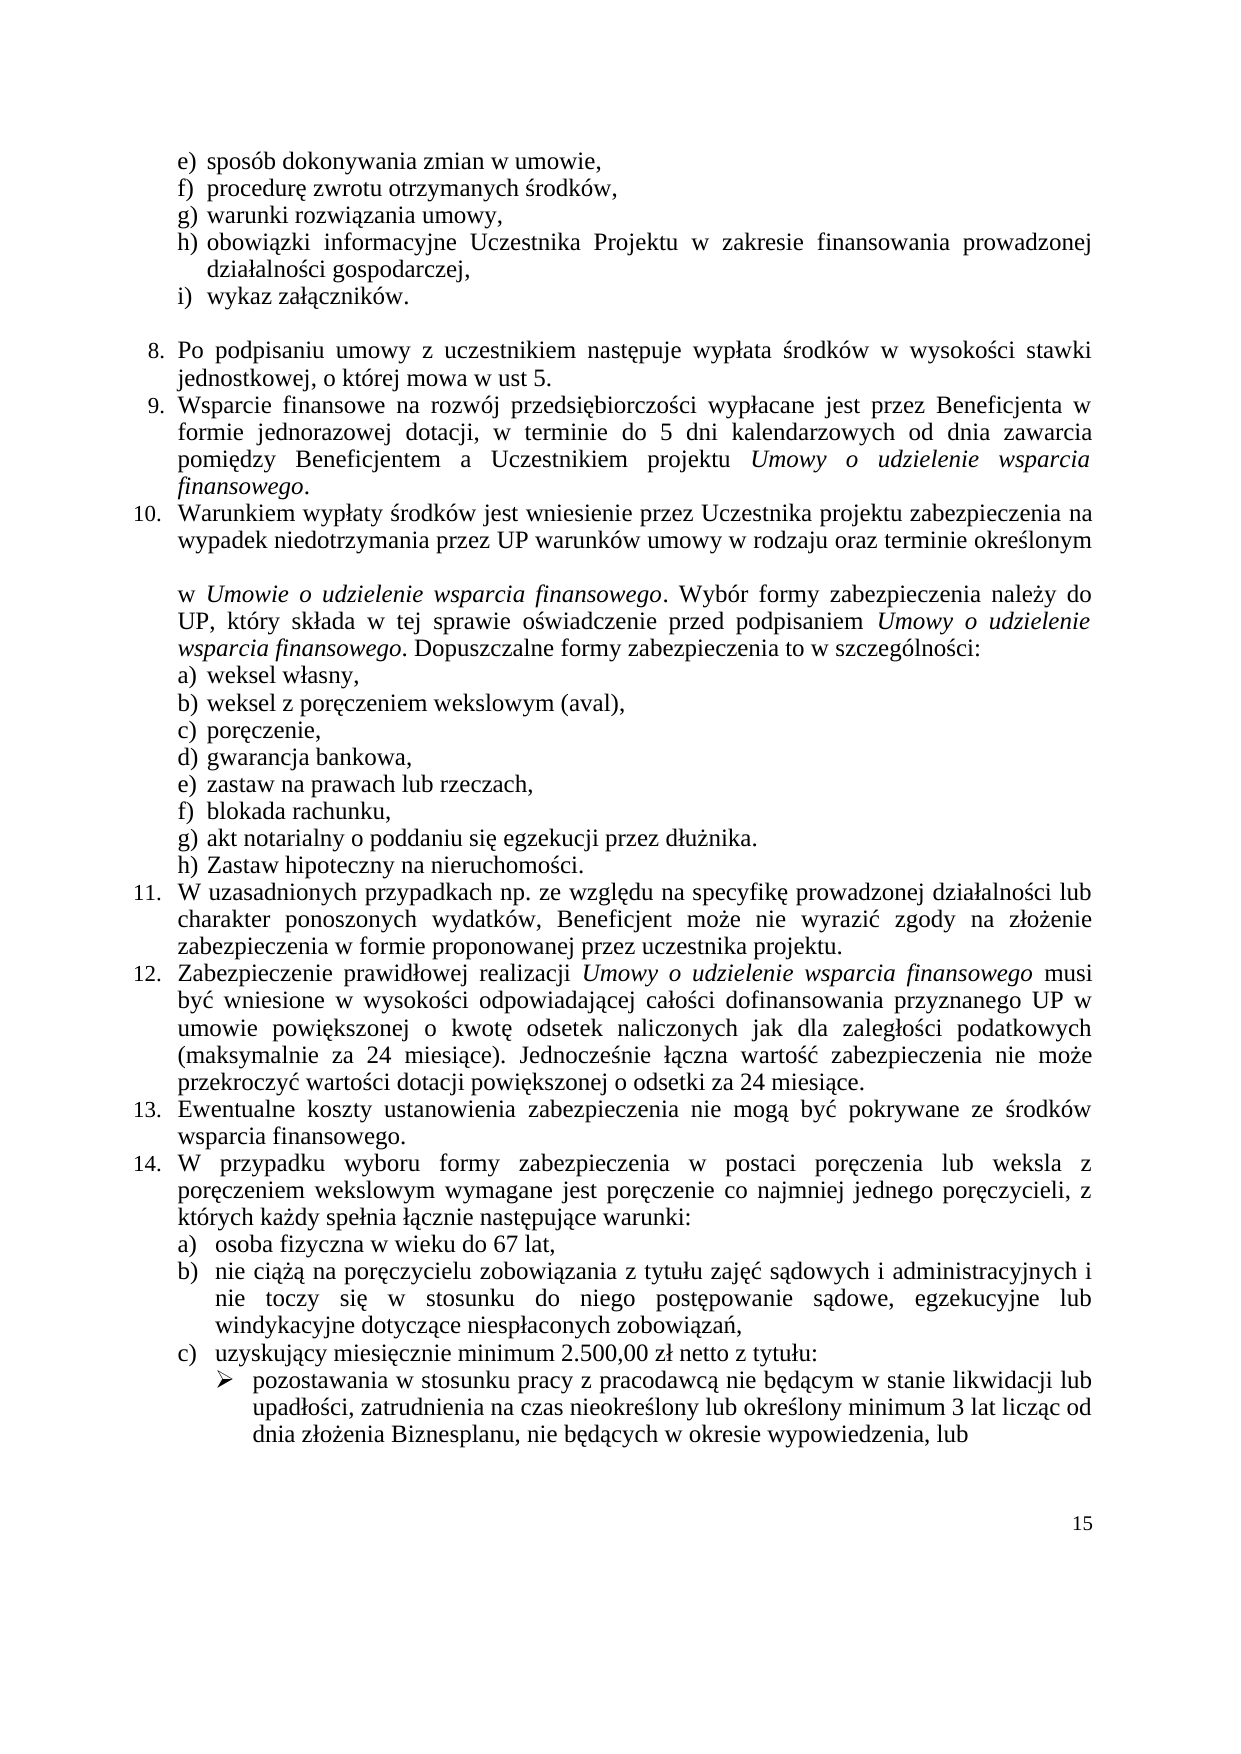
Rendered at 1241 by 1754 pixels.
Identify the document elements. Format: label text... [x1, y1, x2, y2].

list zastaw na prawach lub rzeczach, [177, 771, 1093, 798]
list blokada rachunku, [177, 798, 1093, 825]
list Ewentualne koszty ustanowienia zabezpieczenia nie mogą być pokrywane ze środków wsparcia finansowego. [133, 1096, 1093, 1150]
list gwarancja bankowa, [177, 743, 1093, 771]
list weksel z poręczeniem wekslowym (aval), [177, 689, 1093, 716]
list procedurę zwrotu otrzymanych środków, [177, 175, 1093, 202]
list uzyskujący miesięcznie minimum 2.500,00 zł netto z tytułu: [177, 1339, 1093, 1366]
list pozostawania w stosunku pracy z pracodawcą nie będącym w stanie likwidacji lub upadłości, zatrudnienia na czas nieokreślony lub określony minimum 3 lat licząc od dnia złożenia Biznesplanu, nie będących w okresie wypowiedzenia, lub [215, 1366, 1093, 1448]
list Zastaw hipoteczny na nieruchomości. [177, 852, 1093, 879]
list poręczenie, [177, 716, 1093, 743]
list osoba fizyczna w wieku do 67 lat, [177, 1231, 1093, 1258]
list warunki rozwiązania umowy, [177, 202, 1093, 229]
list weksel własny, [177, 662, 1093, 689]
list sposób dokonywania zmian w umowie, [177, 148, 1093, 175]
list wykaz załączników. [177, 283, 1093, 310]
list Warunkiem wypłaty środków jest wniesienie przez Uczestnika projektu zabezpieczenia na wypadek niedotrzymania przez UP warunków umowy w rodzaju oraz terminie określonym w Umowie o udzielenie wsparcia finansowego. Wybór formy zabezpieczenia należy do UP, który składa w tej sprawie oświadczenie przed podpisaniem Umowy o udzielenie wsparcia finansowego. Dopuszczalne formy zabezpieczenia to w szczególności: [133, 500, 1093, 662]
list Wsparcie finansowe na rozwój przedsiębiorczości wypłacane jest przez Beneficjenta w formie jednorazowej dotacji, w terminie do 5 dni kalendarzowych od dnia zawarcia pomiędzy Beneficjentem a Uczestnikiem projektu Umowy o udzielenie wsparcia finansowego. [148, 391, 1093, 500]
list W uzasadnionych przypadkach np. ze względu na specyfikę prowadzonej działalności lub charakter ponoszonych wydatków, Beneficjent może nie wyrazić zgody na złożenie zabezpieczenia w formie proponowanej przez uczestnika projektu. [133, 879, 1093, 960]
list obowiązki informacyjne Uczestnika Projektu w zakresie finansowania prowadzonej działalności gospodarczej, [177, 229, 1093, 283]
list Po podpisaniu umowy z uczestnikiem następuje wypłata środków w wysokości stawki jednostkowej, o której mowa w ust 5. [148, 337, 1093, 391]
list W przypadku wyboru formy zabezpieczenia w postaci poręczenia lub weksla z poręczeniem wekslowym wymagane jest poręczenie co najmniej jednego poręczycieli, z których każdy spełnia łącznie następujące warunki: [133, 1150, 1093, 1231]
list nie ciążą na poręczycielu zobowiązania z tytułu zajęć sądowych i administracyjnych i nie toczy się w stosunku do niego postępowanie sądowe, egzekucyjne lub windykacyjne dotyczące niespłaconych zobowiązań, [177, 1258, 1093, 1339]
list Zabezpieczenie prawidłowej realizacji Umowy o udzielenie wsparcia finansowego musi być wniesione w wysokości odpowiadającej całości dofinansowania przyznanego UP w umowie powiększonej o kwotę odsetek naliczonych jak dla zaległości podatkowych (maksymalnie za 24 miesiące). Jednocześnie łączna wartość zabezpieczenia nie może przekroczyć wartości dotacji powiększonej o odsetki za 24 miesiące. [133, 960, 1093, 1096]
list akt notarialny o poddaniu się egzekucji przez dłużnika. [177, 825, 1093, 852]
